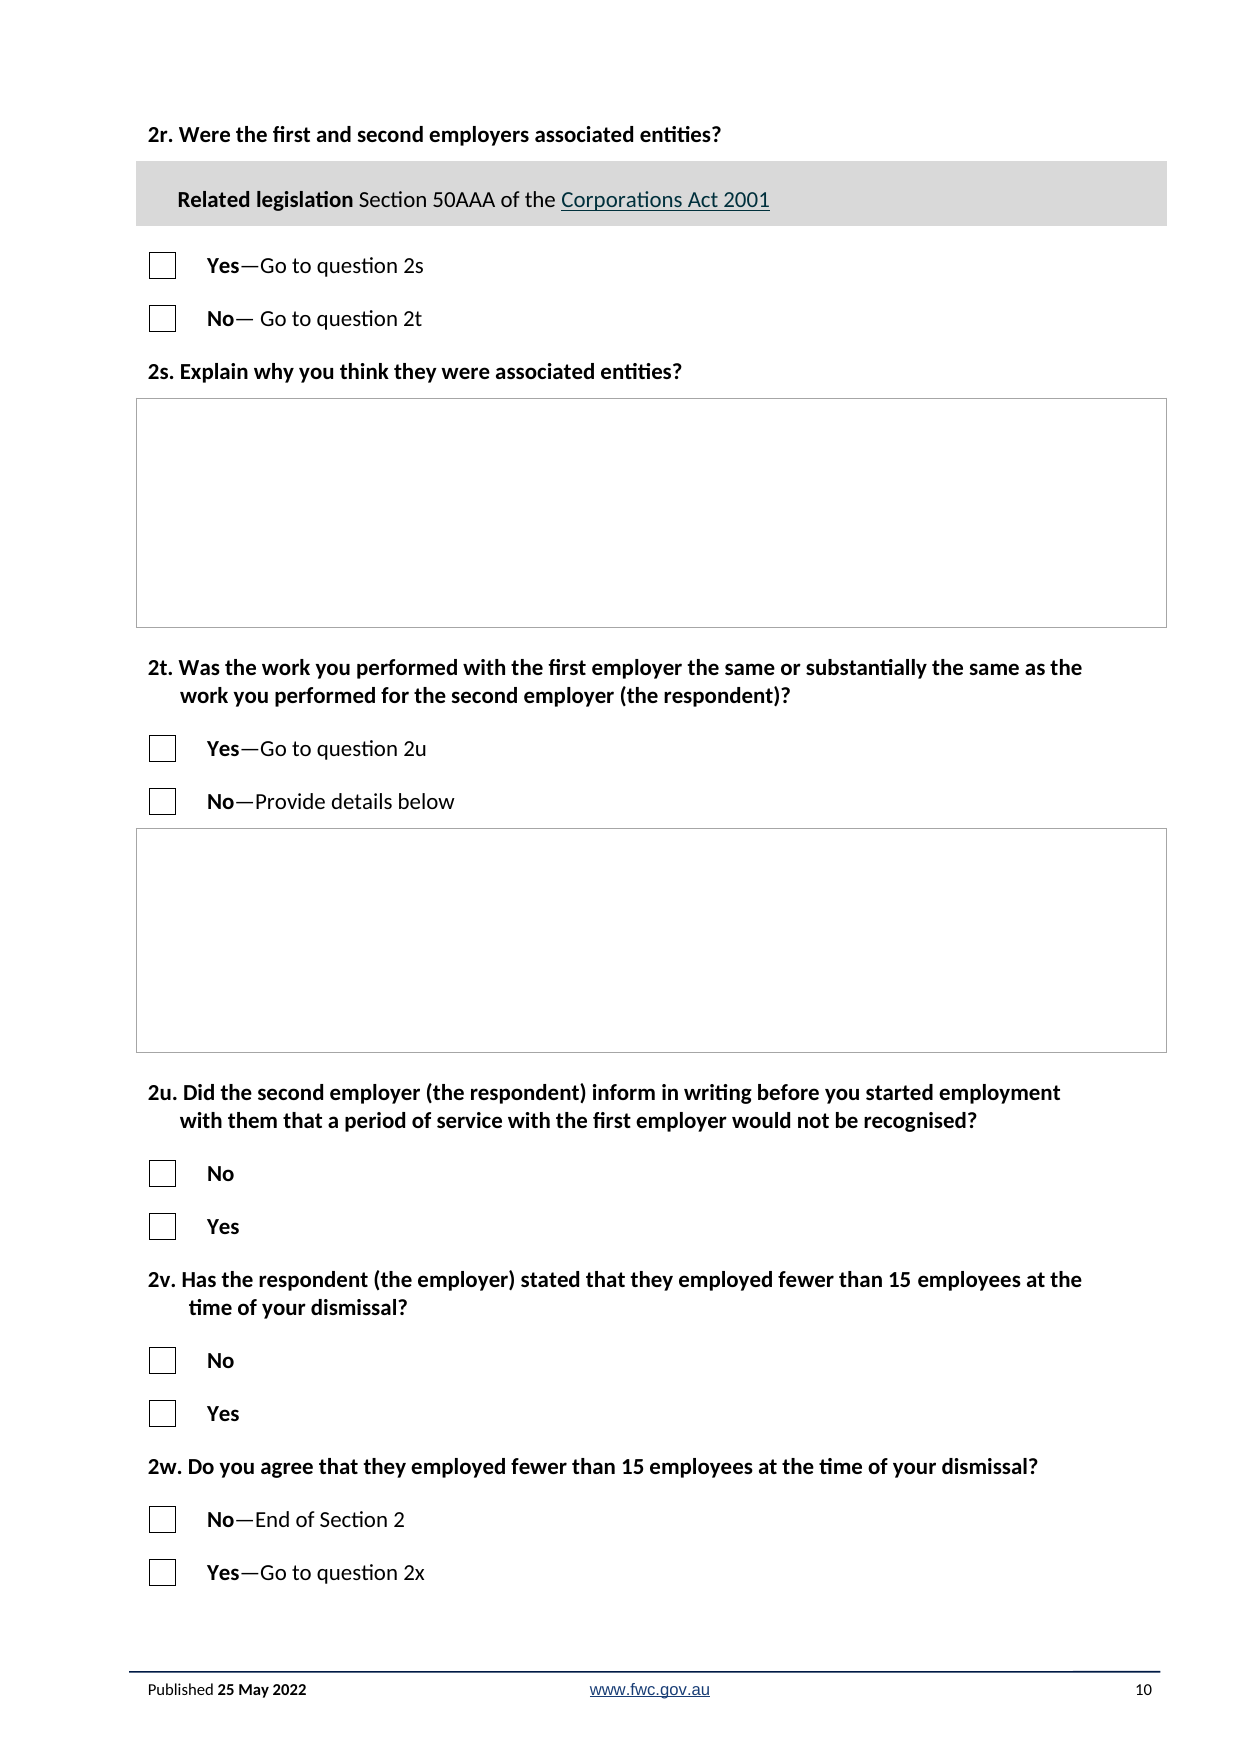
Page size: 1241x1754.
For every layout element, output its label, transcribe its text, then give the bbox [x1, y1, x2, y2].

subtitle Yes—Go to question 2x [148, 1558, 1092, 1586]
subtitle No—End of Section 2 [148, 1505, 1092, 1533]
table_header [137, 399, 1166, 627]
subtitle Yes [148, 1212, 1092, 1240]
subtitle No— Go to question 2t [148, 304, 1092, 332]
table_header Related legislation Section 50AAA of the Corporations Act 2001 [136, 161, 1167, 226]
subtitle No—Provide details below [148, 787, 1092, 815]
subtitle 2w. Do you agree that they employed fewer than 15 employees at the time of your dismissal? [148, 1452, 1092, 1480]
table_header [137, 829, 1166, 1052]
subtitle Yes [148, 1399, 1092, 1427]
subtitle 2v. Has the respondent (the employer) stated that they employed fewer than 15 employees at the time of your dismissal? [148, 1265, 1092, 1321]
subtitle 2t. Was the work you performed with the first employer the same or substantially the same as the work you performed for the second employer (the respondent)? [148, 653, 1092, 709]
subtitle Yes—Go to question 2u [148, 734, 1092, 762]
subtitle No [148, 1159, 1092, 1187]
subtitle Yes—Go to question 2s [148, 251, 1092, 279]
subtitle 2u. Did the second employer (the respondent) inform in writing before you started employment with them that a period of service with the first employer would not be recognised? [148, 1078, 1092, 1134]
subtitle 2s. Explain why you think they were associated entities? [148, 357, 1092, 385]
subtitle 2r. Were the first and second employers associated entities? [148, 120, 1092, 148]
subtitle No [148, 1346, 1092, 1374]
